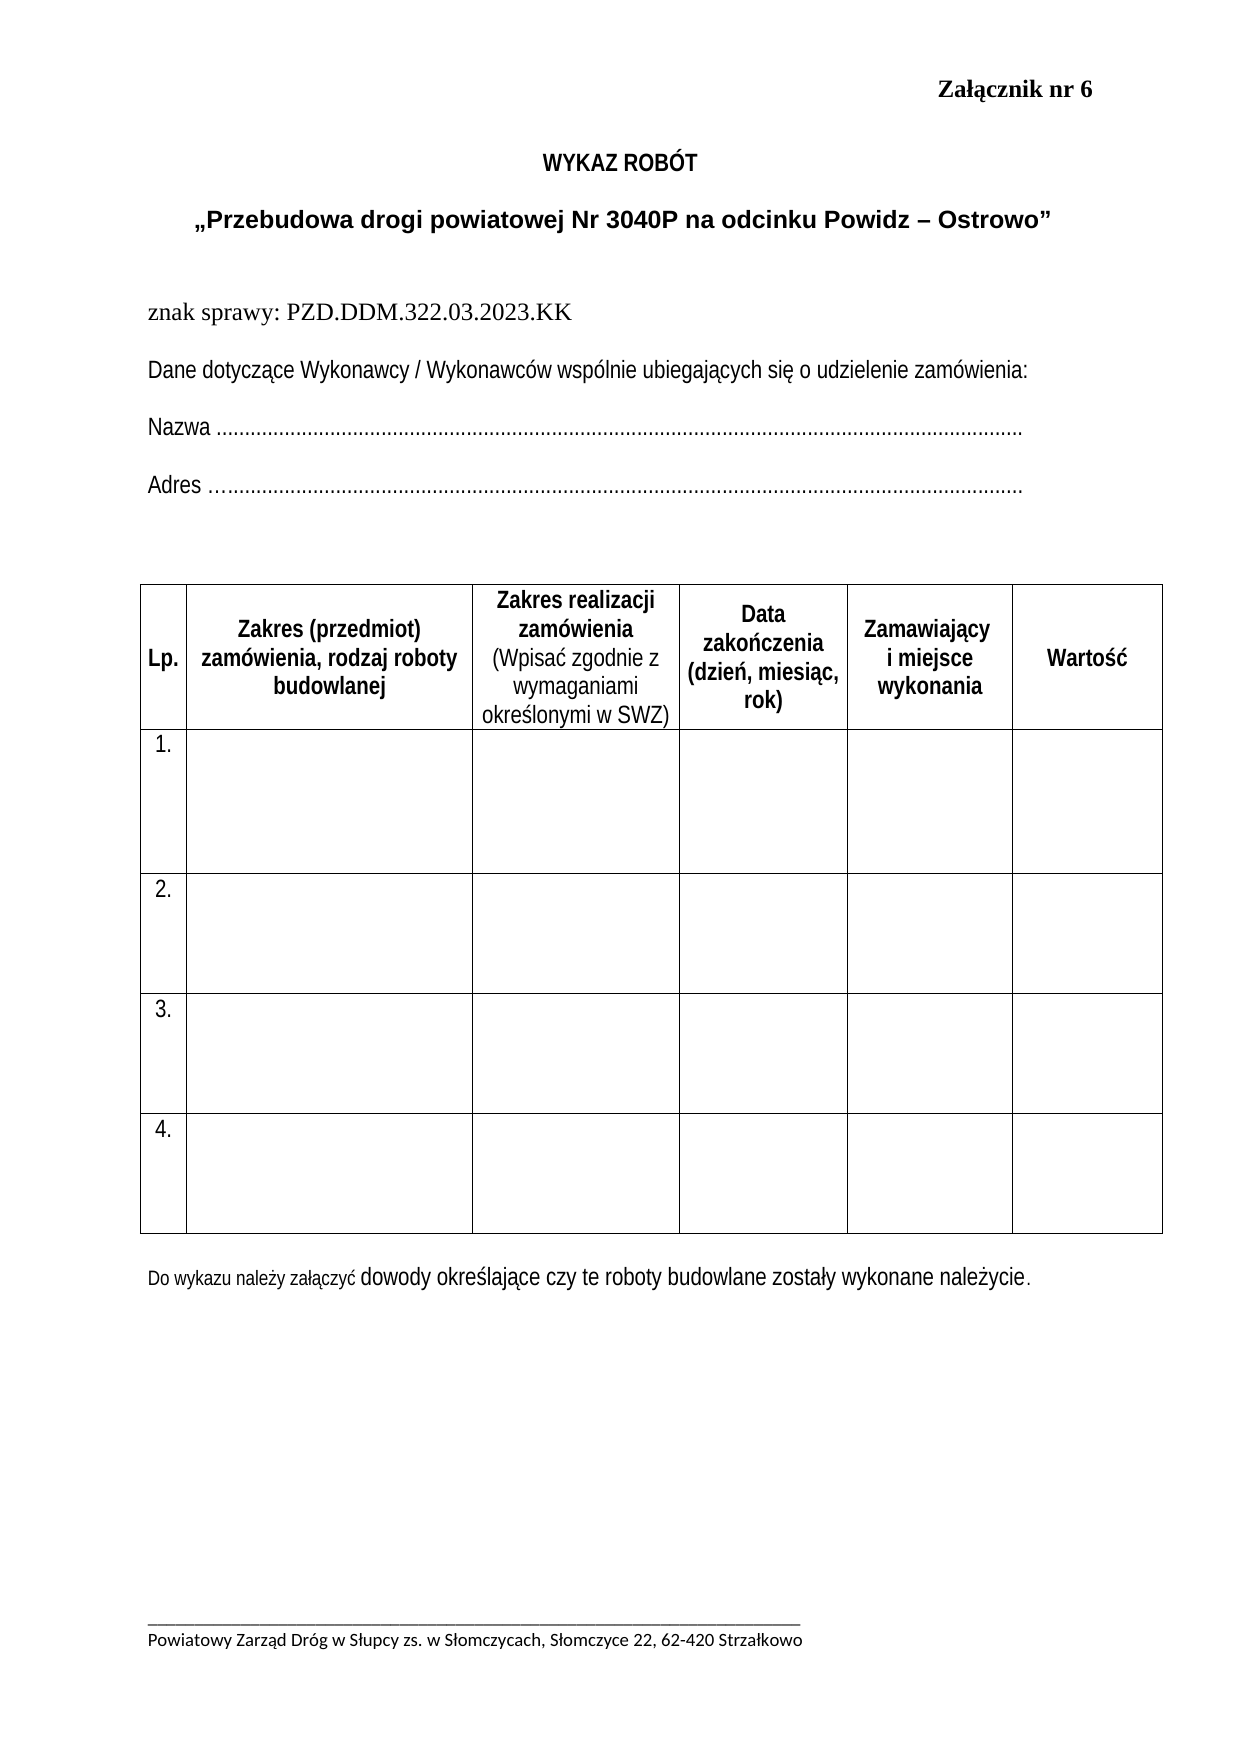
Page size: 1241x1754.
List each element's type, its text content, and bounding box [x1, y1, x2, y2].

table_header Wartość [1013, 585, 1162, 728]
table_cell 1. [141, 730, 186, 873]
table_cell [848, 1114, 1012, 1232]
table_cell [848, 730, 1012, 873]
table_cell [187, 730, 472, 873]
text „Przebudowa drogi powiatowej Nr 3040P na odcinku Powidz – Ostrowo” [148, 205, 1093, 234]
table_cell [1013, 994, 1162, 1112]
table_cell [473, 730, 679, 873]
table_cell [187, 994, 472, 1112]
text Dane dotyczące Wykonawcy / Wykonawców wspólnie ubiegających się o udzielenie zamówienia: [148, 355, 1093, 384]
table_cell [1013, 874, 1162, 993]
table_cell [473, 994, 679, 1112]
table_cell [187, 874, 472, 993]
text Adres …............................................................................................................................................ [148, 469, 1093, 498]
text znak sprawy: PZD.DDM.322.03.2023.KK [148, 297, 1093, 326]
text Nazwa .............................................................................................................................................. [148, 412, 1093, 441]
table_header Zakres realizacji zamówienia (Wpisać zgodnie z wymaganiami określonymi w SWZ) [473, 585, 679, 728]
table_header Zamawiający i miejsce wykonania [848, 585, 1012, 728]
table_cell [848, 874, 1012, 993]
table_cell [187, 1114, 472, 1232]
text Do wykazu należy załączyć dowody określające czy te roboty budowlane zostały wykonane należycie. [148, 1262, 1093, 1291]
table_header Zakres (przedmiot) zamówienia, rodzaj roboty budowlanej [187, 585, 472, 728]
title WYKAZ ROBÓT [148, 148, 1093, 176]
table_cell [680, 874, 847, 993]
table_cell [680, 994, 847, 1112]
table_header Data zakończenia (dzień, miesiąc, rok) [680, 585, 847, 728]
table_cell 4. [141, 1114, 186, 1232]
table_header Lp. [141, 585, 186, 728]
table_cell [473, 874, 679, 993]
table_cell [680, 730, 847, 873]
table_cell [1013, 730, 1162, 873]
table_cell [848, 994, 1012, 1112]
table_cell [473, 1114, 679, 1232]
table_cell 3. [141, 994, 186, 1112]
table_cell [1013, 1114, 1162, 1232]
table_cell [680, 1114, 847, 1232]
table_cell 2. [141, 874, 186, 993]
